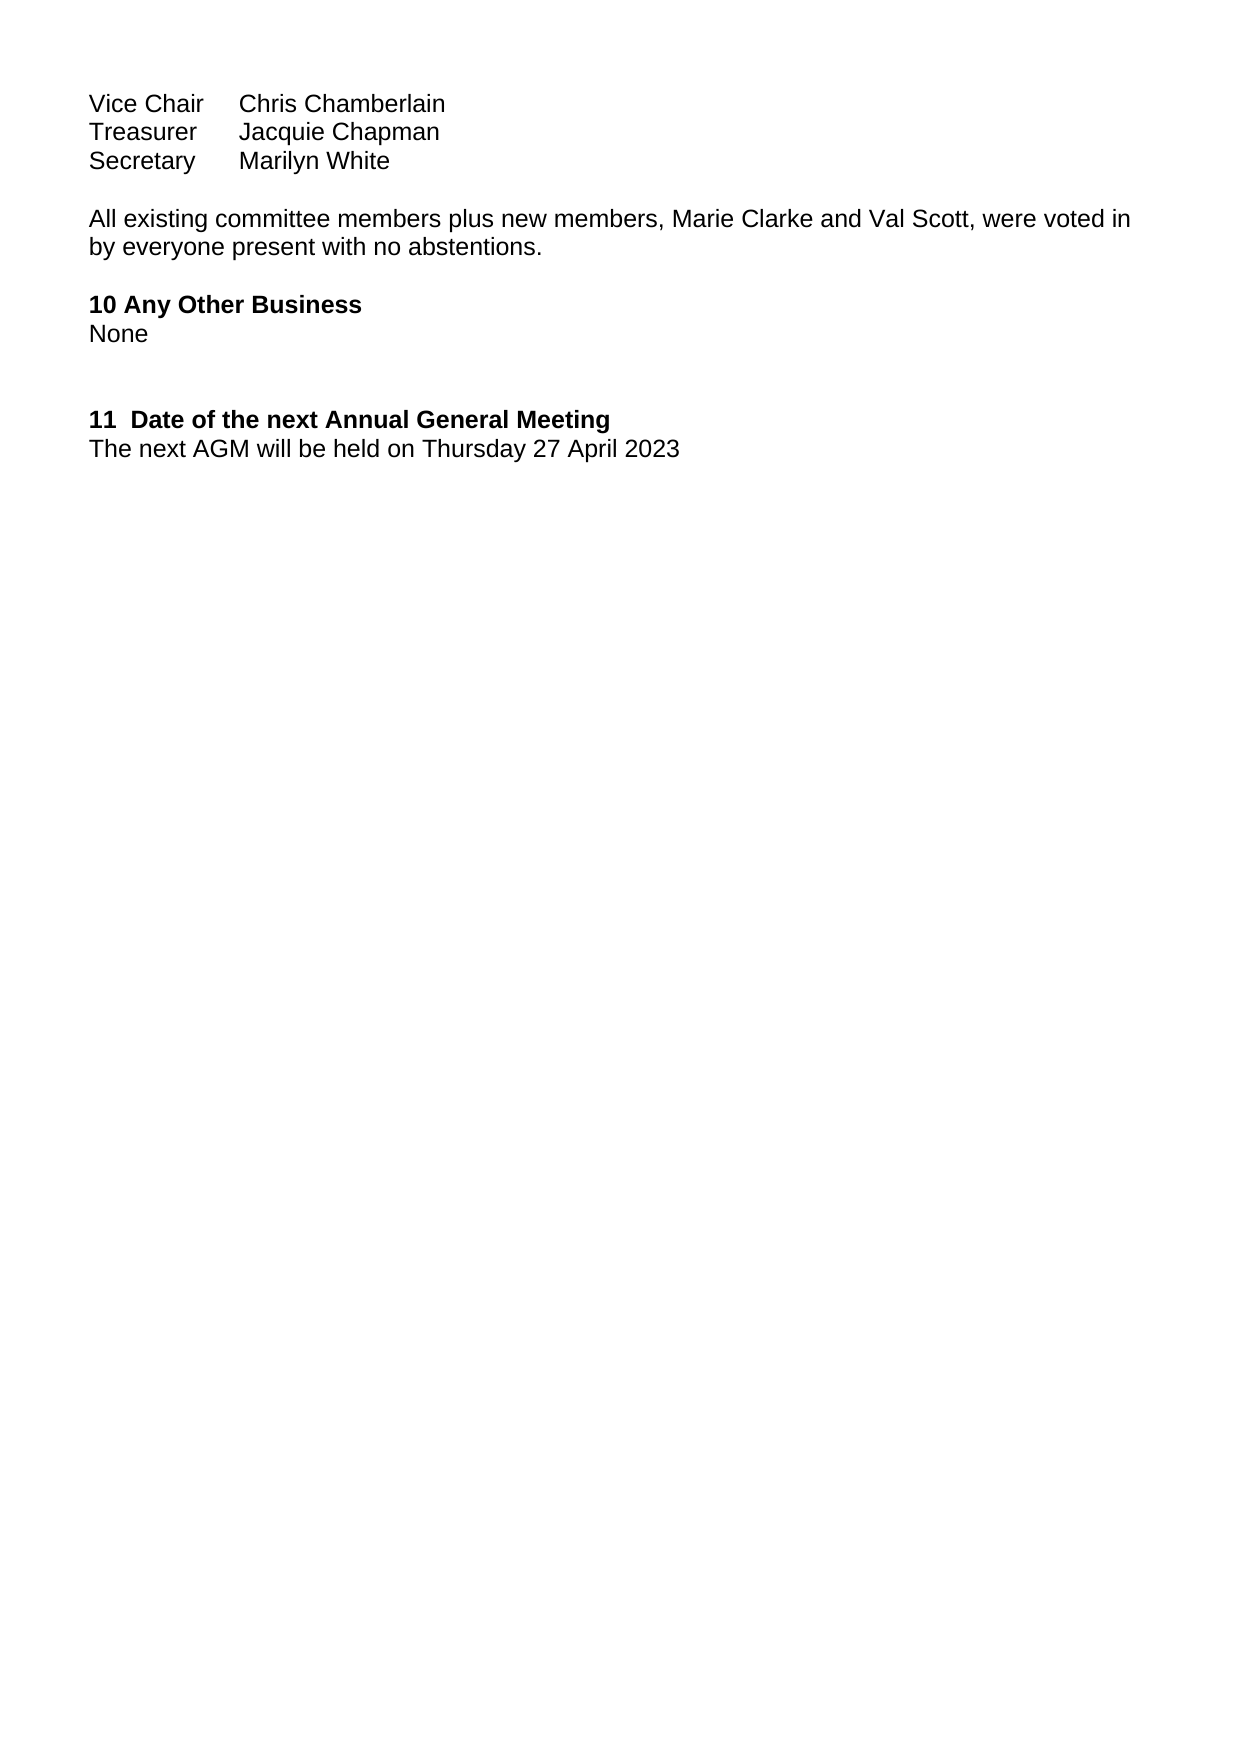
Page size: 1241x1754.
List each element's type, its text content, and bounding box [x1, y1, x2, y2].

list Treasurer Jacquie Chapman [89, 117, 1152, 146]
list All existing committee members plus new members, Marie Clarke and Val Scott, were voted in by everyone present with no abstentions. [89, 204, 1152, 261]
list 10 Any Other Business [89, 290, 1152, 319]
text 11 Date of the next Annual General Meeting [89, 405, 1152, 434]
text The next AGM will be held on Thursday 27 April 2023 [89, 434, 1152, 462]
list Secretary Marilyn White [89, 146, 1152, 175]
list Vice Chair Chris Chamberlain [89, 89, 1152, 117]
list None [89, 319, 1152, 347]
